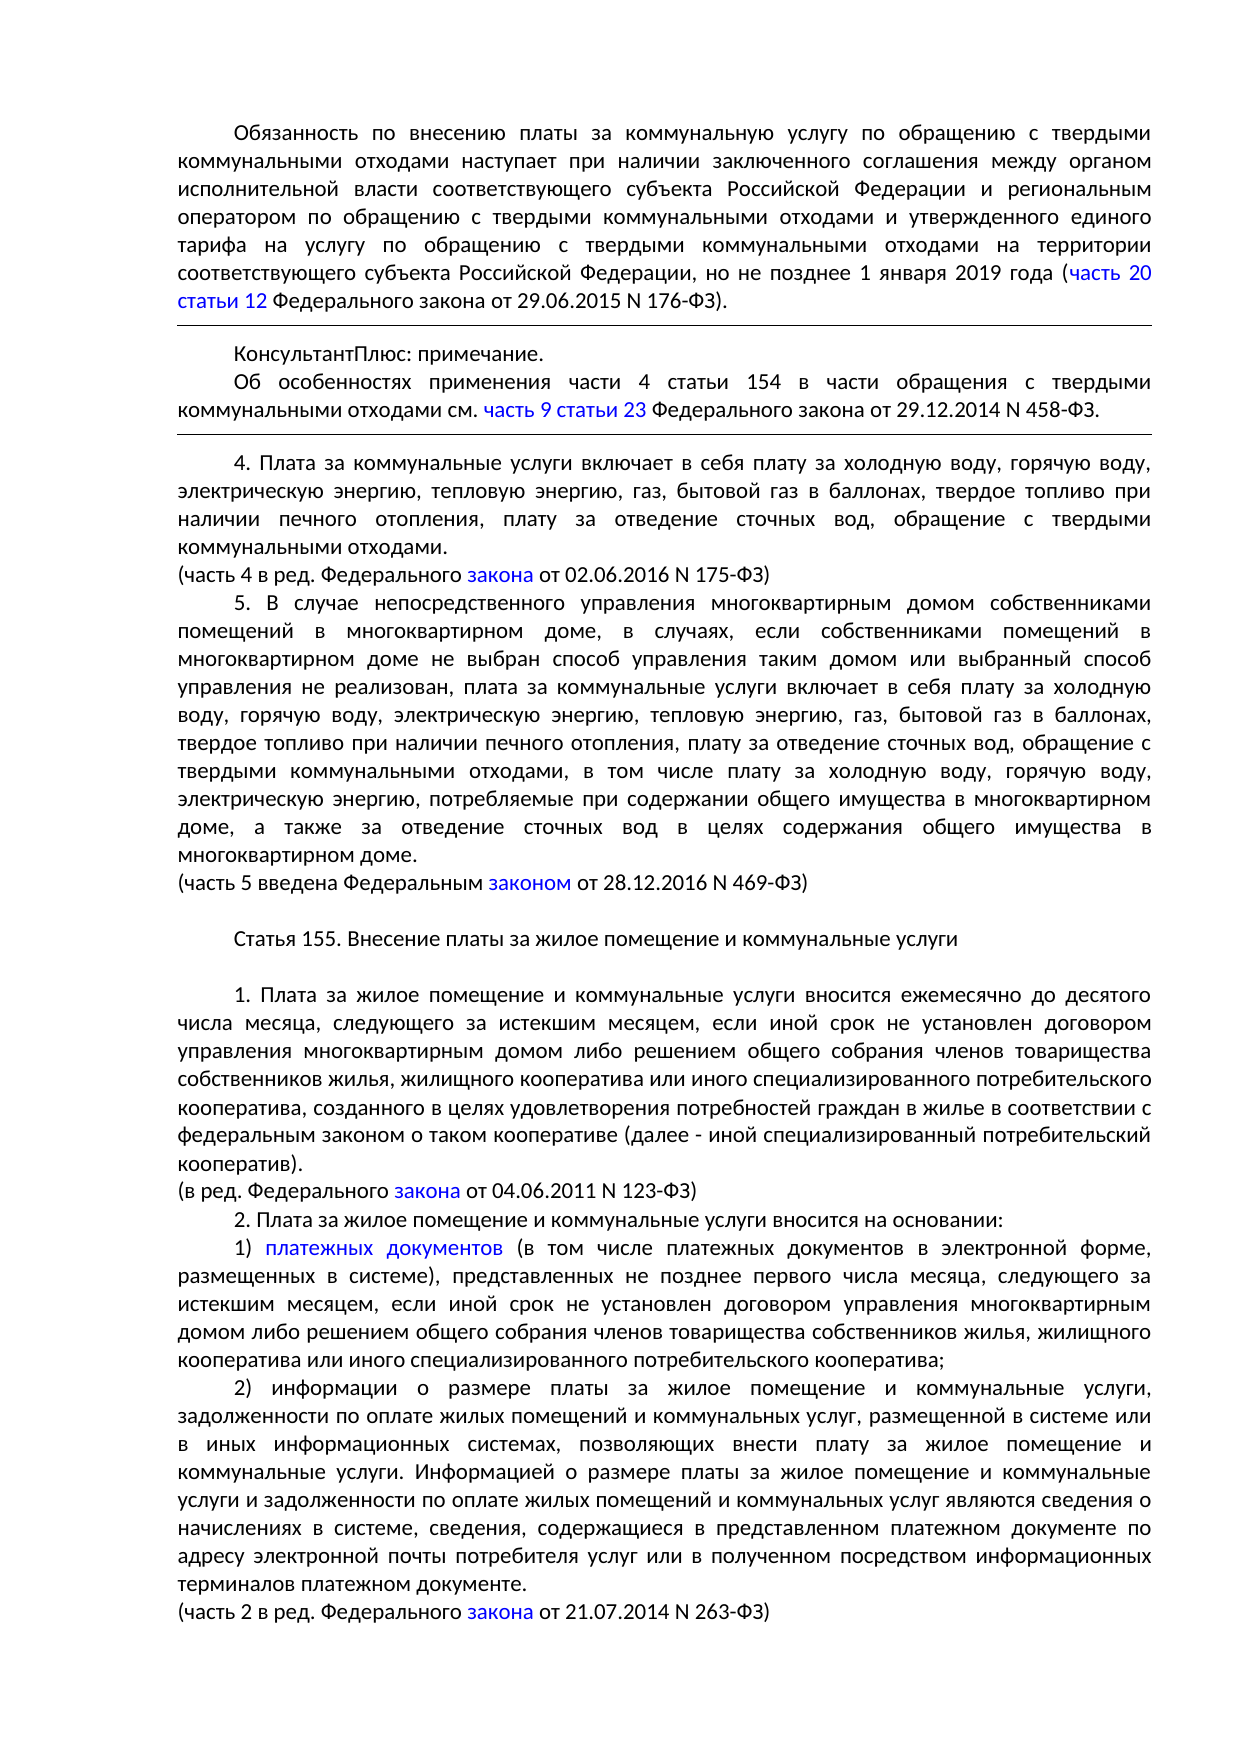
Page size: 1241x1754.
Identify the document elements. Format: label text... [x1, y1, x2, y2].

text 1) платежных документов (в том числе платежных документов в электронной форме, размещенных в системе), представленных не позднее первого числа месяца, следующего за истекшим месяцем, если иной срок не установлен договором управления многоквартирным домом либо решением общего собрания членов товарищества собственников жилья, жилищного кооператива или иного специализированного потребительского кооператива; [177, 1233, 1152, 1373]
text 5. В случае непосредственного управления многоквартирным домом собственниками помещений в многоквартирном доме, в случаях, если собственниками помещений в многоквартирном доме не выбран способ управления таким домом или выбранный способ управления не реализован, плата за коммунальные услуги включает в себя плату за холодную воду, горячую воду, электрическую энергию, тепловую энергию, газ, бытовой газ в баллонах, твердое топливо при наличии печного отопления, плату за отведение сточных вод, обращение с твердыми коммунальными отходами, в том числе плату за холодную воду, горячую воду, электрическую энергию, потребляемые при содержании общего имущества в многоквартирном доме, а также за отведение сточных вод в целях содержания общего имущества в многоквартирном доме. [177, 588, 1152, 868]
text 4. Плата за коммунальные услуги включает в себя плату за холодную воду, горячую воду, электрическую энергию, тепловую энергию, газ, бытовой газ в баллонах, твердое топливо при наличии печного отопления, плату за отведение сточных вод, обращение с твердыми коммунальными отходами. [177, 448, 1152, 560]
text (часть 5 введена Федеральным законом от 28.12.2016 N 469-ФЗ) [177, 868, 1152, 896]
text 2. Плата за жилое помещение и коммунальные услуги вносится на основании: [177, 1205, 1152, 1233]
text Обязанность по внесению платы за коммунальную услугу по обращению с твердыми коммунальными отходами наступает при наличии заключенного соглашения между органом исполнительной власти соответствующего субъекта Российской Федерации и региональным оператором по обращению с твердыми коммунальными отходами и утвержденного единого тарифа на услугу по обращению с твердыми коммунальными отходами на территории соответствующего субъекта Российской Федерации, но не позднее 1 января 2019 года (часть 20 статьи 12 Федерального закона от 29.06.2015 N 176-ФЗ). [177, 118, 1152, 314]
text (часть 4 в ред. Федерального закона от 02.06.2016 N 175-ФЗ) [177, 560, 1152, 588]
text Об особенностях применения части 4 статьи 154 в части обращения с твердыми коммунальными отходами см. часть 9 статьи 23 Федерального закона от 29.12.2014 N 458-ФЗ. [177, 367, 1152, 423]
text Статья 155. Внесение платы за жилое помещение и коммунальные услуги [177, 924, 1152, 952]
text 1. Плата за жилое помещение и коммунальные услуги вносится ежемесячно до десятого числа месяца, следующего за истекшим месяцем, если иной срок не установлен договором управления многоквартирным домом либо решением общего собрания членов товарищества собственников жилья, жилищного кооператива или иного специализированного потребительского кооператива, созданного в целях удовлетворения потребностей граждан в жилье в соответствии с федеральным законом о таком кооперативе (далее - иной специализированный потребительский кооператив). [177, 981, 1152, 1177]
text (часть 2 в ред. Федерального закона от 21.07.2014 N 263-ФЗ) [177, 1597, 1152, 1625]
text 2) информации о размере платы за жилое помещение и коммунальные услуги, задолженности по оплате жилых помещений и коммунальных услуг, размещенной в системе или в иных информационных системах, позволяющих внести плату за жилое помещение и коммунальные услуги. Информацией о размере платы за жилое помещение и коммунальные услуги и задолженности по оплате жилых помещений и коммунальных услуг являются сведения о начислениях в системе, сведения, содержащиеся в представленном платежном документе по адресу электронной почты потребителя услуг или в полученном посредством информационных терминалов платежном документе. [177, 1373, 1152, 1597]
text КонсультантПлюс: примечание. [177, 339, 1152, 367]
text (в ред. Федерального закона от 04.06.2011 N 123-ФЗ) [177, 1177, 1152, 1205]
